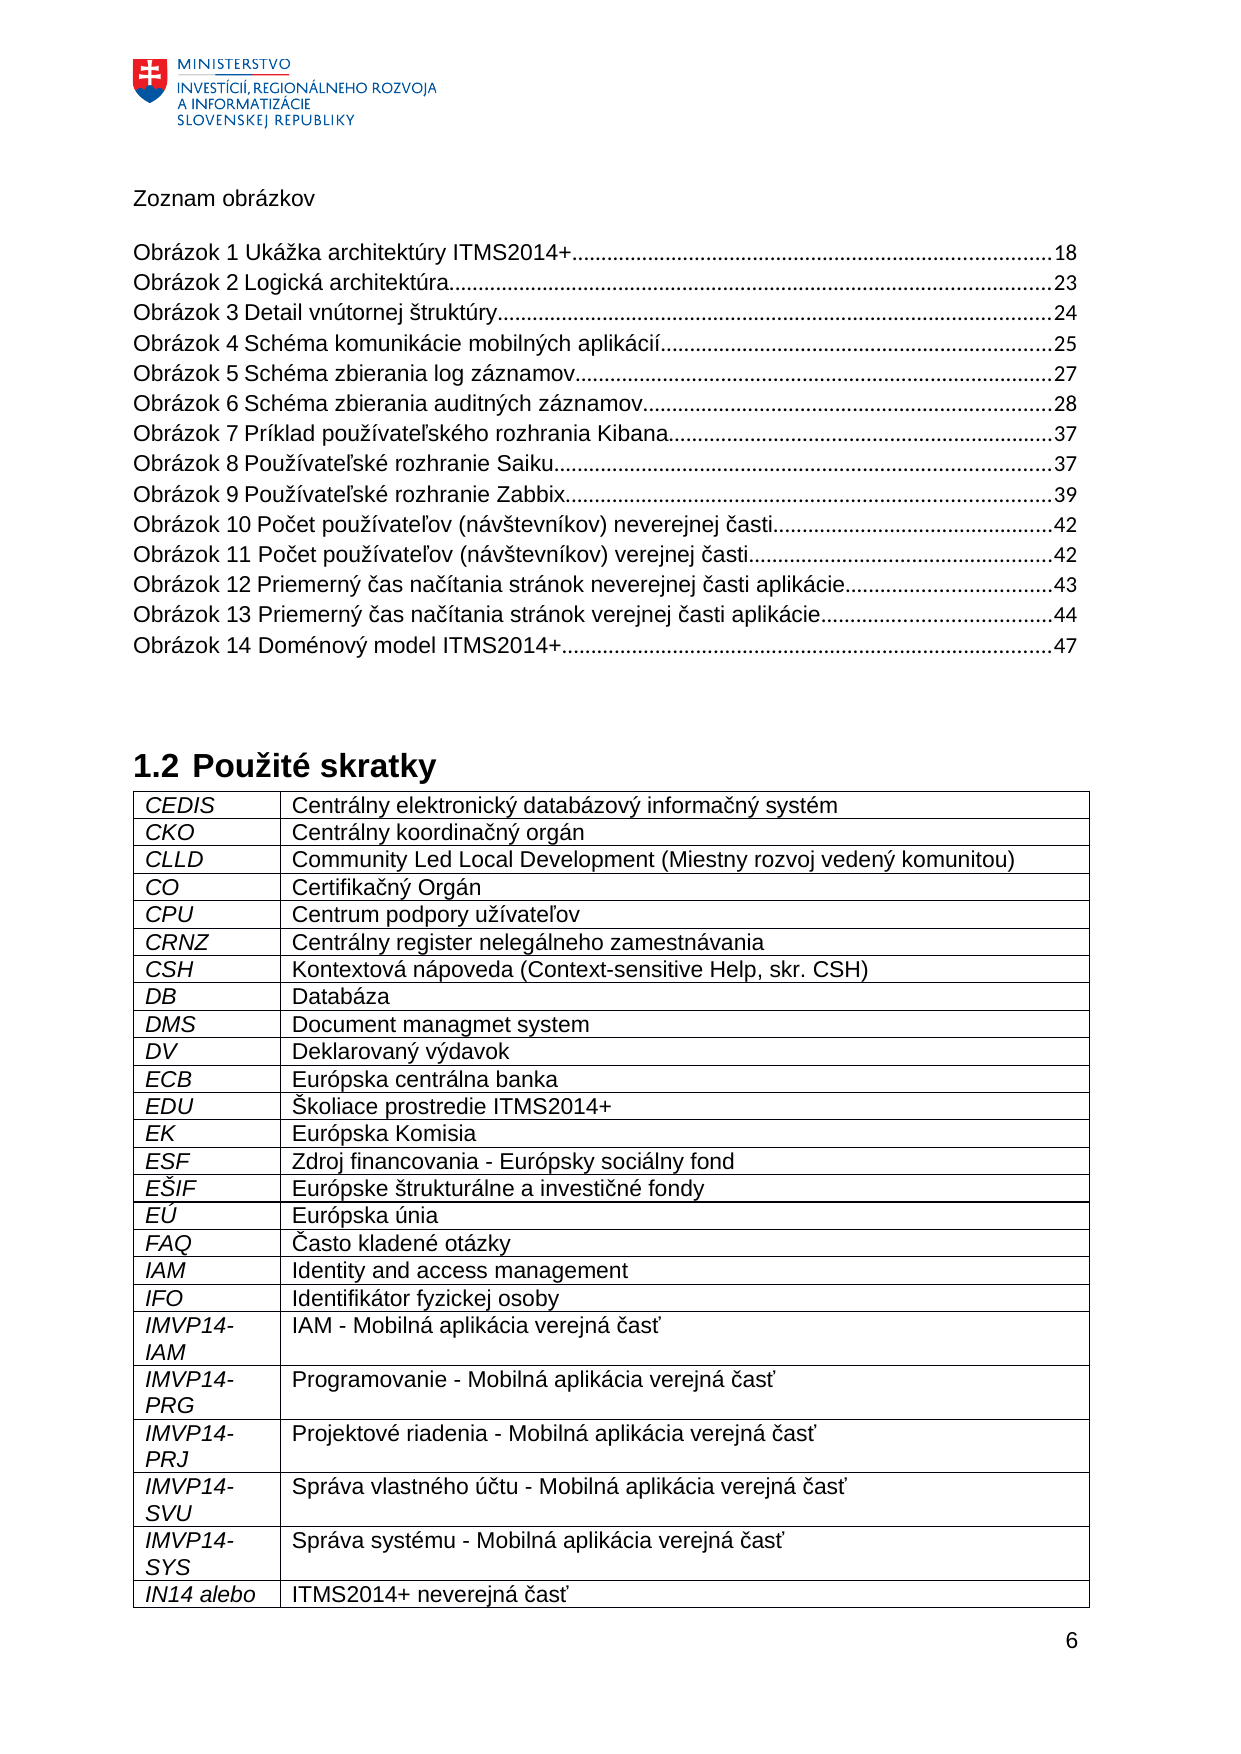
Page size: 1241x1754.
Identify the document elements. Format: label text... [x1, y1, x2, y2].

text Obrázok 3 Detail vnútornej štruktúry 24 [133, 298, 1078, 327]
table_cell EŠIF [134, 1175, 280, 1201]
table_cell IMVP14-SYS [134, 1527, 280, 1580]
table_cell Deklarovaný výdavok [281, 1038, 1089, 1064]
table_cell Školiace prostredie ITMS2014+ [281, 1093, 1089, 1119]
table_cell Zdroj financovania - Európsky sociálny fond [281, 1148, 1089, 1174]
table_cell Community Led Local Development (Miestny rozvoj vedený komunitou) [281, 846, 1089, 873]
table_cell DB [134, 983, 280, 1010]
table_header CEDIS [134, 792, 280, 818]
text Obrázok 2 Logická architektúra 23 [133, 268, 1078, 296]
table_cell Programovanie - Mobilná aplikácia verejná časť [281, 1366, 1089, 1418]
table_cell Centrálny register nelegálneho zamestnávania [281, 929, 1089, 955]
text Obrázok 8 Používateľské rozhranie Saiku 37 [133, 449, 1078, 478]
table_cell CRNZ [134, 929, 280, 955]
table_cell ECB [134, 1066, 280, 1092]
subtitle Použité skratky [133, 746, 1078, 785]
table_cell ESF [134, 1148, 280, 1174]
text Zoznam obrázkov [133, 185, 1078, 212]
table_cell CKO [134, 819, 280, 845]
table_cell FAQ [134, 1230, 280, 1256]
text Obrázok 14 Doménový model ITMS2014+ 47 [133, 631, 1078, 659]
table_cell DV [134, 1038, 280, 1064]
table_cell Často kladené otázky [281, 1230, 1089, 1256]
table_cell IAM - Mobilná aplikácia verejná časť [281, 1312, 1089, 1365]
table_cell Európska Komisia [281, 1120, 1089, 1147]
table_cell Identity and access management [281, 1257, 1089, 1284]
table_cell Certifikačný Orgán [281, 874, 1089, 900]
table_cell Centrum podpory užívateľov [281, 901, 1089, 927]
table_cell IN14 alebo IN [134, 1581, 280, 1607]
text Obrázok 13 Priemerný čas načítania stránok verejnej časti aplikácie 44 [133, 601, 1078, 629]
table_cell IMVP14-PRJ [134, 1420, 280, 1472]
table_cell IMVP14-PRG [134, 1366, 280, 1418]
table_cell Správa systému - Mobilná aplikácia verejná časť [281, 1527, 1089, 1580]
text Obrázok 1 Ukážka architektúry ITMS2014+ 18 [133, 238, 1078, 266]
table_cell IFO [134, 1285, 280, 1311]
text Obrázok 10 Počet používateľov (návštevníkov) neverejnej časti 42 [133, 510, 1078, 538]
text Obrázok 11 Počet používateľov (návštevníkov) verejnej časti 42 [133, 540, 1078, 568]
table_cell Správa vlastného účtu - Mobilná aplikácia verejná časť [281, 1473, 1089, 1526]
text Obrázok 4 Schéma komunikácie mobilných aplikácií 25 [133, 329, 1078, 357]
text Obrázok 9 Používateľské rozhranie Zabbix 39 [133, 480, 1078, 508]
table_cell DMS [134, 1011, 280, 1037]
table_cell CLLD [134, 846, 280, 873]
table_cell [281, 1581, 1089, 1607]
table_cell CSH [134, 956, 280, 982]
table_cell Kontextová nápoveda (Context-sensitive Help, skr. CSH) [281, 956, 1089, 982]
table_header Centrálny elektronický databázový informačný systém [281, 792, 1089, 818]
table_cell Centrálny koordinačný orgán [281, 819, 1089, 845]
table_cell IMVP14-IAM [134, 1312, 280, 1365]
text Obrázok 12 Priemerný čas načítania stránok neverejnej časti aplikácie 43 [133, 570, 1078, 598]
picture [132, 59, 437, 129]
text Obrázok 6 Schéma zbierania auditných záznamov 28 [133, 389, 1078, 417]
table_cell Projektové riadenia - Mobilná aplikácia verejná časť [281, 1420, 1089, 1472]
table_cell IAM [134, 1257, 280, 1284]
table_cell Európska únia [281, 1203, 1089, 1229]
table_cell EK [134, 1120, 280, 1147]
table_cell CO [134, 874, 280, 900]
table_cell Databáza [281, 983, 1089, 1010]
table_cell Európske štrukturálne a investičné fondy [281, 1175, 1089, 1201]
table_cell Document managmet system [281, 1011, 1089, 1037]
text Obrázok 7 Príklad používateľského rozhrania Kibana 37 [133, 419, 1078, 447]
table_cell IMVP14-SVU [134, 1473, 280, 1526]
table_cell Európska centrálna banka [281, 1066, 1089, 1092]
table_cell EÚ [134, 1203, 280, 1229]
table_cell Identifikátor fyzickej osoby [281, 1285, 1089, 1311]
table_cell CPU [134, 901, 280, 927]
text Obrázok 5 Schéma zbierania log záznamov 27 [133, 359, 1078, 387]
table_cell EDU [134, 1093, 280, 1119]
